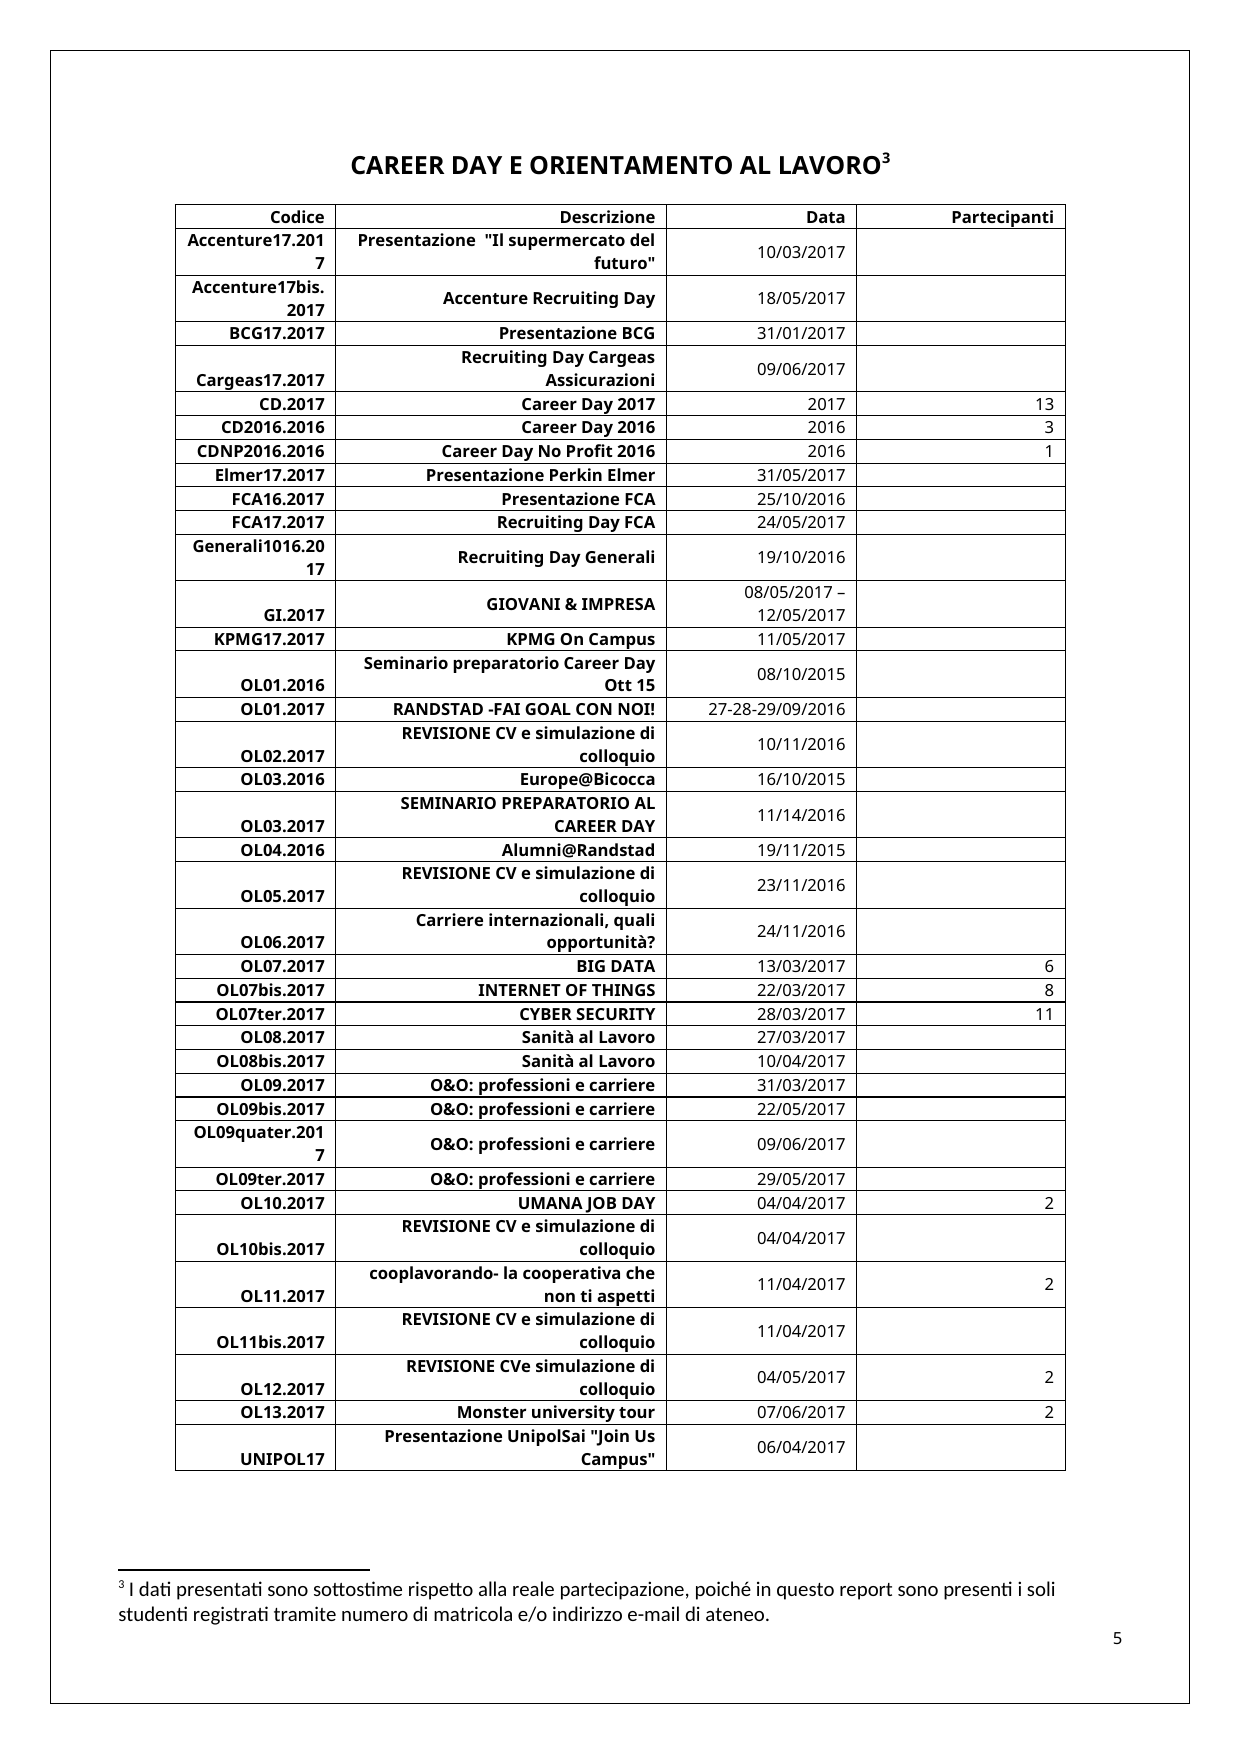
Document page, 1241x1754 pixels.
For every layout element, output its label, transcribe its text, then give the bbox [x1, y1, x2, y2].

table_cell [857, 1168, 1065, 1190]
table_cell Elmer17.2017 [176, 464, 335, 486]
table_cell Carriere internazionali, quali opportunità? [336, 909, 666, 954]
table_cell 6 [857, 955, 1065, 978]
table_cell FCA17.2017 [176, 511, 335, 534]
table_cell OL03.2017 [176, 792, 335, 837]
table_cell [857, 1308, 1065, 1353]
table_cell 19/11/2015 [667, 838, 856, 861]
table_cell Presentazione FCA [336, 487, 666, 510]
table_cell [857, 792, 1065, 837]
table_cell 08/10/2015 [667, 651, 856, 697]
table_cell 2016 [667, 440, 856, 462]
table_cell OL09bis.2017 [176, 1098, 335, 1120]
table_cell 08/05/2017 – 12/05/2017 [667, 581, 856, 627]
table_cell [857, 838, 1065, 861]
table_cell OL08.2017 [176, 1026, 335, 1049]
table_cell OL11.2017 [176, 1262, 335, 1307]
table_cell KPMG On Campus [336, 628, 666, 650]
table_cell CYBER SECURITY [336, 1003, 666, 1025]
table_cell 04/05/2017 [667, 1355, 856, 1400]
table_cell OL12.2017 [176, 1355, 335, 1400]
table_cell Accenture17.2017 [176, 229, 335, 274]
table_cell 18/05/2017 [667, 276, 856, 321]
table_cell Generali1016.2017 [176, 535, 335, 580]
table_cell 3 [857, 416, 1065, 439]
table_cell UMANA JOB DAY [336, 1191, 666, 1214]
table_cell O&O: professioni e carriere [336, 1168, 666, 1190]
table_cell [857, 276, 1065, 321]
table_cell 2 [857, 1355, 1065, 1400]
table_cell 28/03/2017 [667, 1003, 856, 1025]
table_cell OL04.2016 [176, 838, 335, 861]
table_cell REVISIONE CV e simulazione di colloquio [336, 862, 666, 907]
table_cell [857, 909, 1065, 954]
table_cell 13/03/2017 [667, 955, 856, 978]
table_cell UNIPOL17 [176, 1425, 335, 1470]
table_cell KPMG17.2017 [176, 628, 335, 650]
table_cell OL02.2017 [176, 722, 335, 767]
table_cell REVISIONE CV e simulazione di colloquio [336, 1308, 666, 1353]
table_cell [857, 628, 1065, 650]
table_cell OL01.2017 [176, 698, 335, 721]
table_cell Career Day 2016 [336, 416, 666, 439]
table_cell OL08bis.2017 [176, 1050, 335, 1073]
table_cell [857, 1050, 1065, 1073]
table_cell GIOVANI & IMPRESA [336, 581, 666, 627]
table_cell 11/14/2016 [667, 792, 856, 837]
table_cell [857, 322, 1065, 345]
table_cell [857, 1425, 1065, 1470]
table_cell OL03.2016 [176, 768, 335, 791]
table_header Partecipanti [857, 205, 1065, 228]
table_cell Presentazione Perkin Elmer [336, 464, 666, 486]
table_cell Sanità al Lavoro [336, 1050, 666, 1073]
table_cell 2017 [667, 392, 856, 415]
table_cell 09/06/2017 [667, 346, 856, 391]
table_cell Recruiting Day Generali [336, 535, 666, 580]
table_cell O&O: professioni e carriere [336, 1121, 666, 1167]
table_cell Presentazione UnipolSai "Join Us Campus" [336, 1425, 666, 1470]
table_cell Alumni@Randstad [336, 838, 666, 861]
table_cell 31/05/2017 [667, 464, 856, 486]
table_cell [857, 487, 1065, 510]
table_cell 29/05/2017 [667, 1168, 856, 1190]
table_cell SEMINARIO PREPARATORIO AL CAREER DAY [336, 792, 666, 837]
table_cell [857, 1098, 1065, 1120]
table_cell 8 [857, 979, 1065, 1001]
table_cell Career Day 2017 [336, 392, 666, 415]
table_cell 13 [857, 392, 1065, 415]
table_cell GI.2017 [176, 581, 335, 627]
table_cell INTERNET OF THINGS [336, 979, 666, 1001]
table_cell 19/10/2016 [667, 535, 856, 580]
table_cell Career Day No Profit 2016 [336, 440, 666, 462]
table_cell [857, 862, 1065, 907]
table_cell 2016 [667, 416, 856, 439]
text CAREER DAY E ORIENTAMENTO AL LAVORO [118, 147, 1122, 182]
table_cell FCA16.2017 [176, 487, 335, 510]
table_cell OL06.2017 [176, 909, 335, 954]
table_cell [857, 698, 1065, 721]
table_cell Accenture Recruiting Day [336, 276, 666, 321]
table_cell [857, 346, 1065, 391]
table_cell OL07bis.2017 [176, 979, 335, 1001]
table_cell OL05.2017 [176, 862, 335, 907]
table_cell 27/03/2017 [667, 1026, 856, 1049]
table_cell 31/01/2017 [667, 322, 856, 345]
table_cell BIG DATA [336, 955, 666, 978]
table_cell 11/05/2017 [667, 628, 856, 650]
table_cell [857, 1074, 1065, 1096]
table_cell Europe@Bicocca [336, 768, 666, 791]
table_cell OL11bis.2017 [176, 1308, 335, 1353]
table_cell OL10.2017 [176, 1191, 335, 1214]
table_cell RANDSTAD -FAI GOAL CON NOI! [336, 698, 666, 721]
table_cell [857, 464, 1065, 486]
table_cell [857, 722, 1065, 767]
table_cell OL10bis.2017 [176, 1215, 335, 1261]
table_cell OL09quater.2017 [176, 1121, 335, 1167]
table_cell CD.2017 [176, 392, 335, 415]
table_cell [857, 535, 1065, 580]
table_cell [857, 1121, 1065, 1167]
table_cell 10/04/2017 [667, 1050, 856, 1073]
table_cell Presentazione BCG [336, 322, 666, 345]
table_cell 22/03/2017 [667, 979, 856, 1001]
table_cell [857, 1215, 1065, 1261]
table_header Data [667, 205, 856, 228]
table_cell 24/11/2016 [667, 909, 856, 954]
table_cell OL09.2017 [176, 1074, 335, 1096]
table_cell 31/03/2017 [667, 1074, 856, 1096]
table_cell REVISIONE CV e simulazione di colloquio [336, 722, 666, 767]
table_cell 22/05/2017 [667, 1098, 856, 1120]
table_cell Presentazione "Il supermercato del futuro" [336, 229, 666, 274]
table_cell [857, 581, 1065, 627]
table_cell 07/06/2017 [667, 1401, 856, 1424]
table_header Codice [176, 205, 335, 228]
table_cell [857, 768, 1065, 791]
table_cell [857, 651, 1065, 697]
table_cell Seminario preparatorio Career Day Ott 15 [336, 651, 666, 697]
table_cell OL07.2017 [176, 955, 335, 978]
table_cell Recruiting Day Cargeas Assicurazioni [336, 346, 666, 391]
table_cell 10/11/2016 [667, 722, 856, 767]
table_header Descrizione [336, 205, 666, 228]
table_cell REVISIONE CV e simulazione di colloquio [336, 1215, 666, 1261]
table_cell Sanità al Lavoro [336, 1026, 666, 1049]
table_cell 04/04/2017 [667, 1191, 856, 1214]
table_cell 24/05/2017 [667, 511, 856, 534]
table_cell O&O: professioni e carriere [336, 1074, 666, 1096]
table_cell OL09ter.2017 [176, 1168, 335, 1190]
table_cell BCG17.2017 [176, 322, 335, 345]
table_cell 2 [857, 1191, 1065, 1214]
table_cell REVISIONE CVe simulazione di colloquio [336, 1355, 666, 1400]
table_cell O&O: professioni e carriere [336, 1098, 666, 1120]
table_cell [857, 511, 1065, 534]
table_cell 2 [857, 1262, 1065, 1307]
table_cell OL07ter.2017 [176, 1003, 335, 1025]
table_cell 23/11/2016 [667, 862, 856, 907]
table_cell OL13.2017 [176, 1401, 335, 1424]
table_cell [857, 229, 1065, 274]
table_cell 11/04/2017 [667, 1308, 856, 1353]
table_cell 04/04/2017 [667, 1215, 856, 1261]
table_cell CD2016.2016 [176, 416, 335, 439]
table_cell 06/04/2017 [667, 1425, 856, 1470]
table_cell [857, 1026, 1065, 1049]
table_cell Accenture17bis.2017 [176, 276, 335, 321]
table_cell 11 [857, 1003, 1065, 1025]
table_cell 10/03/2017 [667, 229, 856, 274]
table_cell 25/10/2016 [667, 487, 856, 510]
table_cell CDNP2016.2016 [176, 440, 335, 462]
table_cell Monster university tour [336, 1401, 666, 1424]
table_cell 2 [857, 1401, 1065, 1424]
table_cell 27-28-29/09/2016 [667, 698, 856, 721]
table_cell 16/10/2015 [667, 768, 856, 791]
table_cell cooplavorando- la cooperativa che non ti aspetti [336, 1262, 666, 1307]
table_cell Recruiting Day FCA [336, 511, 666, 534]
table_cell 1 [857, 440, 1065, 462]
table_cell 09/06/2017 [667, 1121, 856, 1167]
table_cell OL01.2016 [176, 651, 335, 697]
table_cell 11/04/2017 [667, 1262, 856, 1307]
table_cell Cargeas17.2017 [176, 346, 335, 391]
